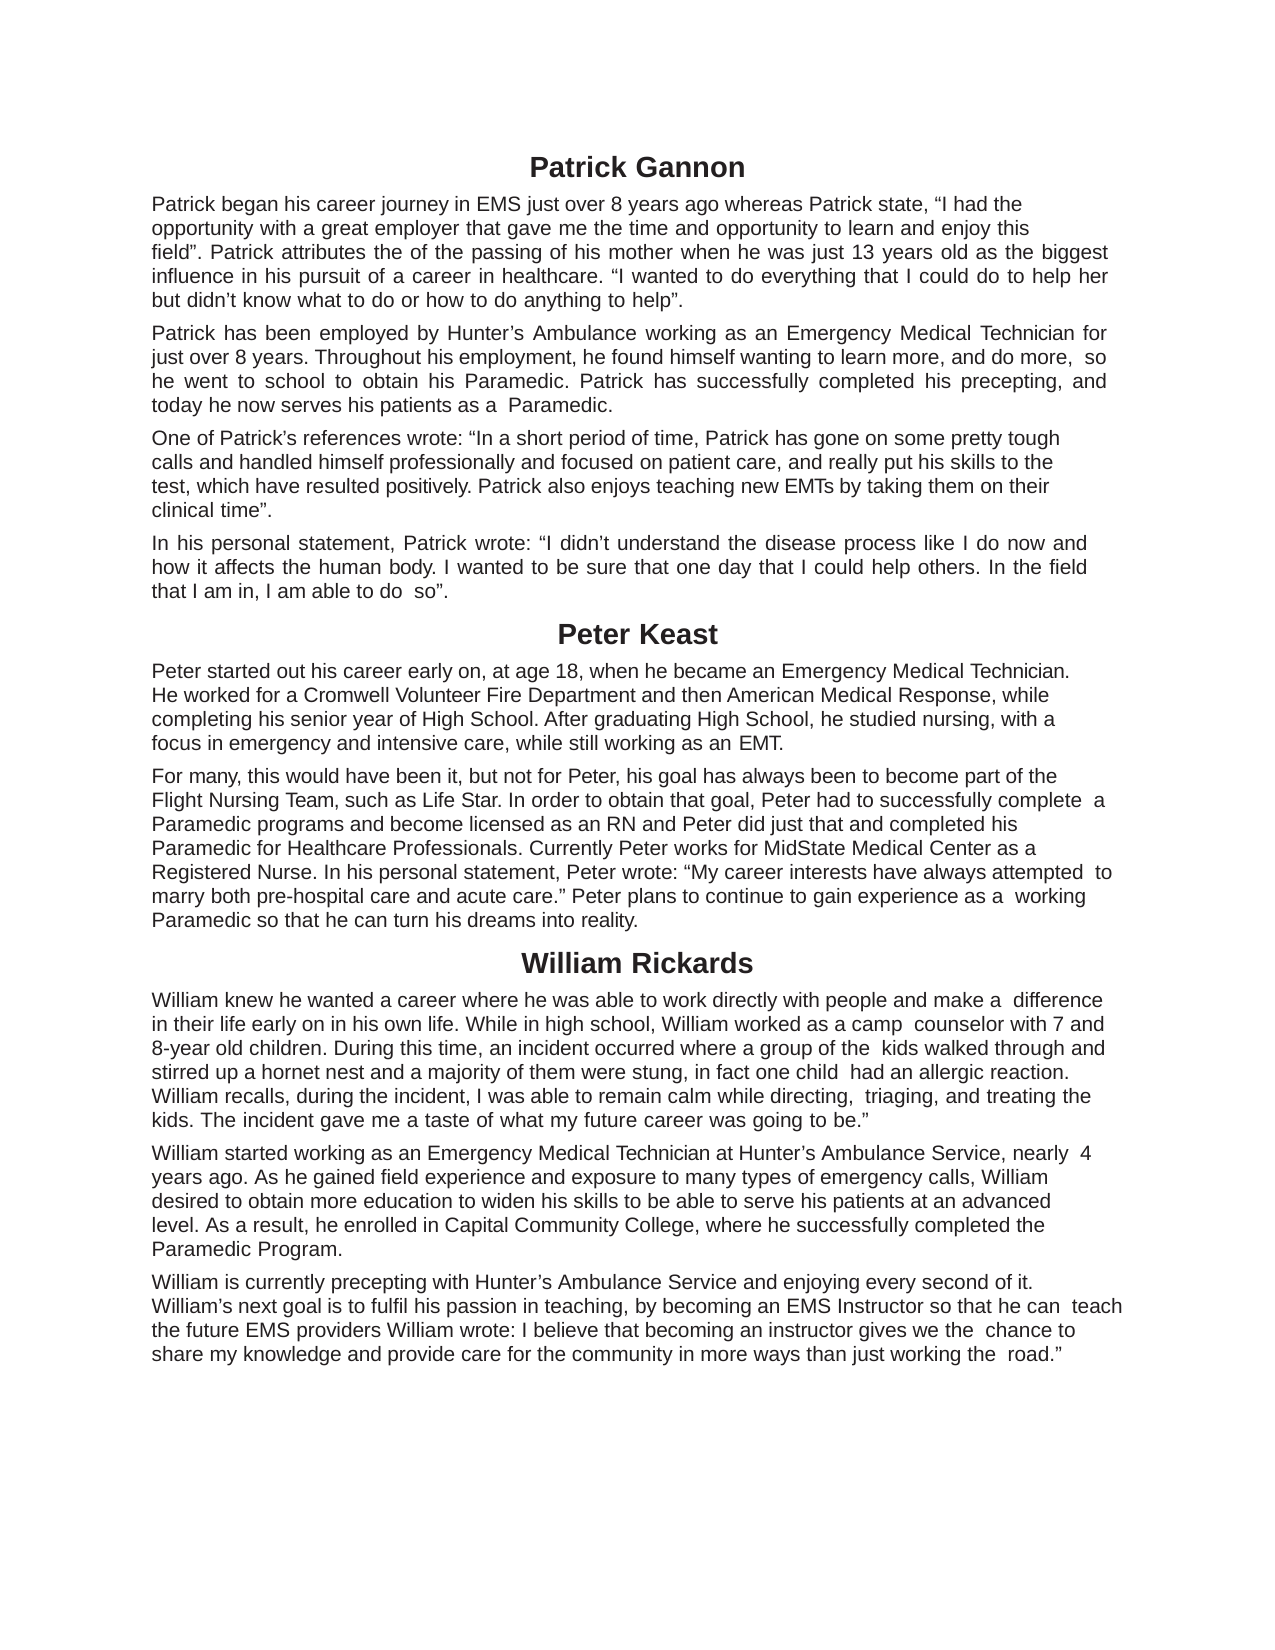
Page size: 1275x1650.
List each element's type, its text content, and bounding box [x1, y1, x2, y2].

text William Rickards [150, 946, 1125, 980]
text For many, this would have been it, but not for Peter, his goal has always been to become part of the Flight Nursing Team, such as Life Star. In order to obtain that goal, Peter had to successfully complete a Paramedic programs and become licensed as an RN and Peter did just that and completed his Paramedic for Healthcare Professionals. Currently Peter works for MidState Medical Center as a Registered Nurse. In his personal statement, Peter wrote: “My career interests have always attempted to marry both pre-hospital care and acute care.” Peter plans to continue to gain experience as a working Paramedic so that he can turn his dreams into reality. [151, 764, 1117, 932]
text One of Patrick’s references wrote: “In a short period of time, Patrick has gone on some pretty tough calls and handled himself professionally and focused on patient care, and really put his skills to the test, which have resulted positively. Patrick also enjoys teaching new EMTs by taking them on their clinical time”. [151, 426, 1089, 522]
text William is currently precepting with Hunter’s Ambulance Service and enjoying every second of it. William’s next goal is to fulfil his passion in teaching, by becoming an EMS Instructor so that he can teach the future EMS providers William wrote: I believe that becoming an instructor gives we the chance to share my knowledge and provide care for the community in more ways than just working the road.” [151, 1270, 1123, 1366]
text Peter started out his career early on, at age 18, when he became an Emergency Medical Technician. He worked for a Cromwell Volunteer Fire Department and then American Medical Response, while completing his senior year of High School. After graduating High School, he studied nursing, with a focus in emergency and intensive care, while still working as an EMT. [151, 659, 1104, 755]
text William knew he wanted a career where he was able to work directly with people and make a difference in their life early on in his own life. While in high school, William worked as a camp counselor with 7 and 8-year old children. During this time, an incident occurred where a group of the kids walked through and stirred up a hornet nest and a majority of them were stung, in fact one child had an allergic reaction. William recalls, during the incident, I was able to remain calm while directing, triaging, and treating the kids. The incident gave me a taste of what my future career was going to be.” [151, 988, 1122, 1132]
text Patrick has been employed by Hunter’s Ambulance working as an Emergency Medical Technician for just over 8 years. Throughout his employment, he found himself wanting to learn more, and do more, so he went to school to obtain his Paramedic. Patrick has successfully completed his precepting, and today he now serves his patients as a Paramedic. [151, 321, 1107, 417]
text Patrick Gannon [150, 150, 1125, 183]
text Peter Keast [150, 617, 1125, 651]
text William started working as an Emergency Medical Technician at Hunter’s Ambulance Service, nearly 4 years ago. As he gained field experience and exposure to many types of emergency calls, William desired to obtain more education to widen his skills to be able to serve his patients at an advanced level. As a result, he enrolled in Capital Community College, where he successfully completed the Paramedic Program. [151, 1141, 1096, 1261]
text In his personal statement, Patrick wrote: “I didn’t understand the disease process like I do now and how it affects the human body. I wanted to be sure that one day that I could help others. In the field that I am in, I am able to do so”. [151, 531, 1087, 603]
text field”. Patrick attributes the of the passing of his mother when he was just 13 years old as the biggest influence in his pursuit of a career in healthcare. “I wanted to do everything that I could do to help her but didn’t know what to do or how to do anything to help”. [151, 239, 1108, 311]
text Patrick began his career journey in EMS just over 8 years ago whereas Patrick state, “I had the opportunity with a great employer that gave me the time and opportunity to learn and enjoy this [151, 192, 1059, 239]
